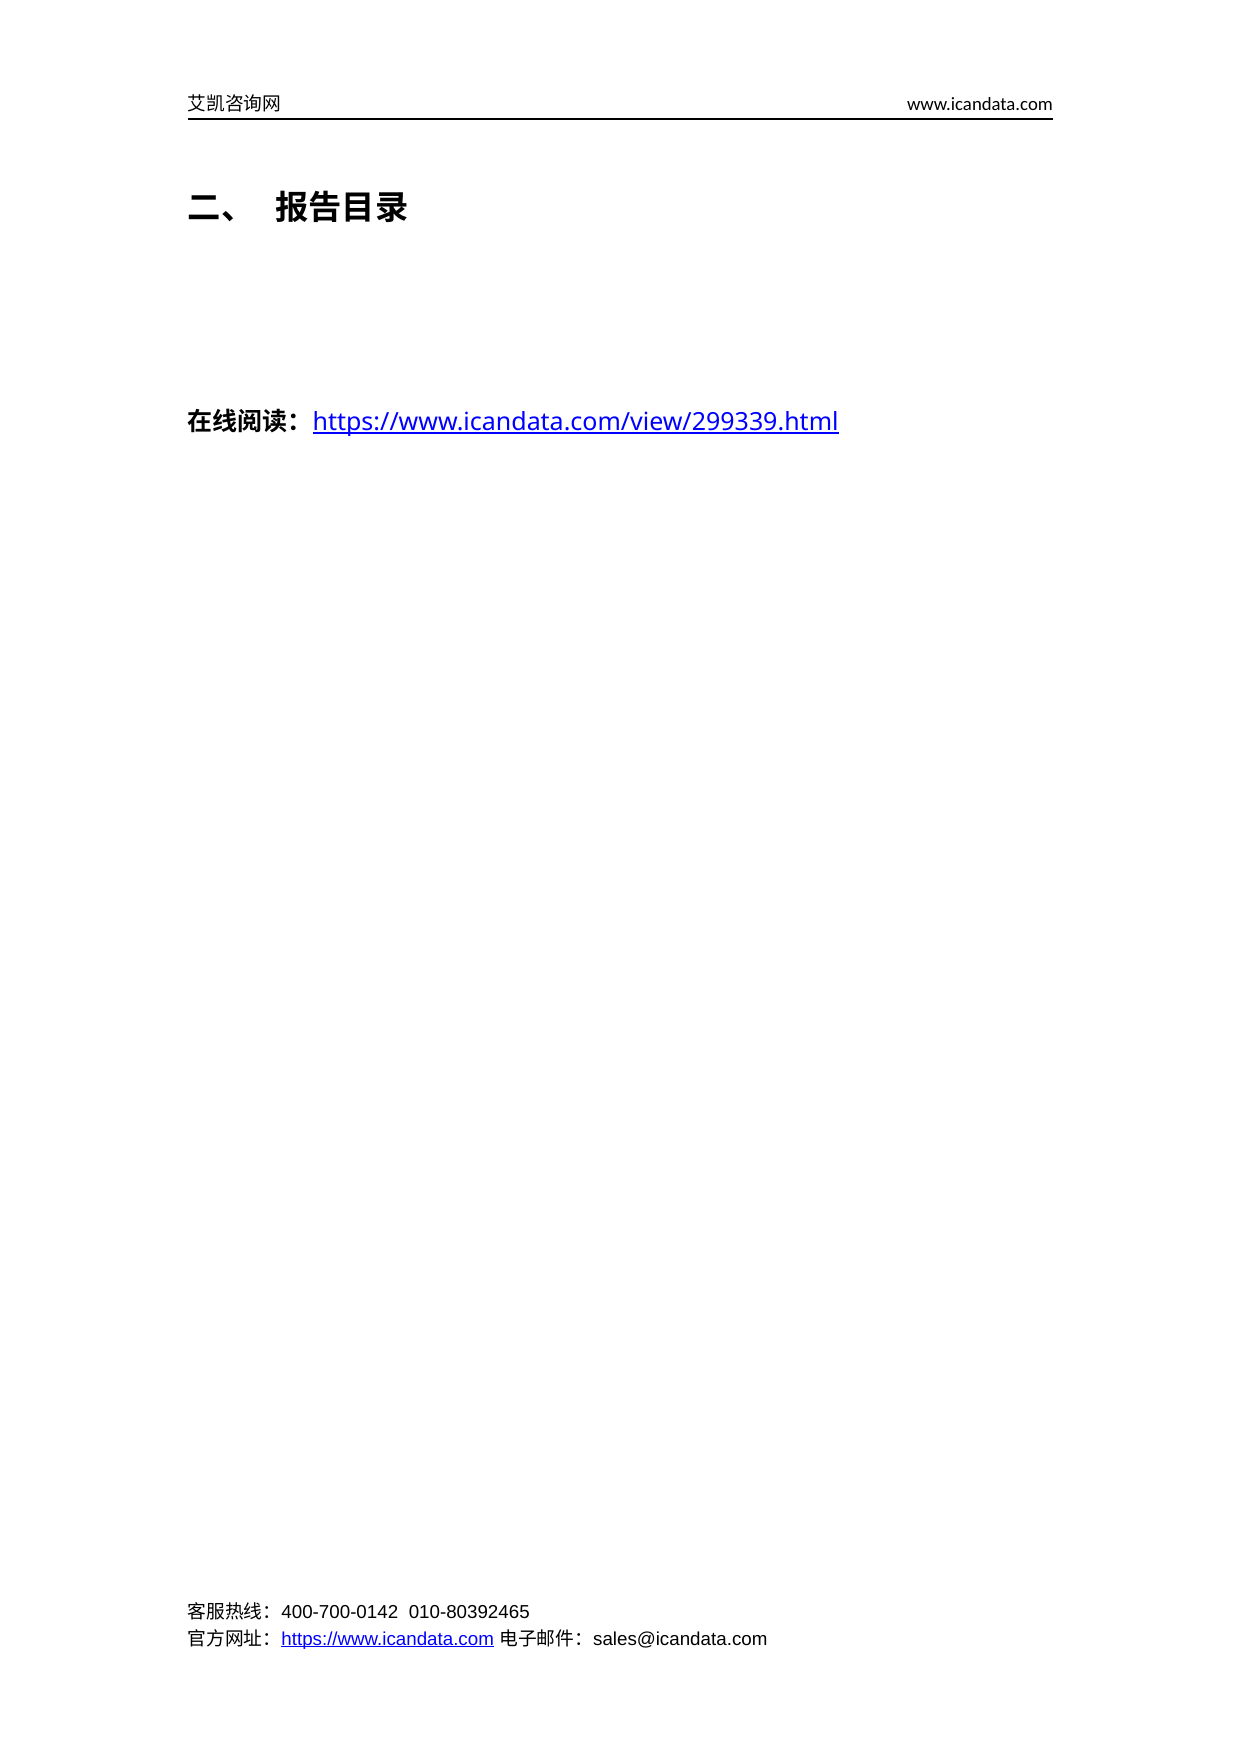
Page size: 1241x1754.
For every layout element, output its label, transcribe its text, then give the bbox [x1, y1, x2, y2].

text 在线阅读：https://www.icandata.com/view/299339.html [187, 387, 1053, 452]
subtitle 报告目录 [187, 172, 1053, 237]
